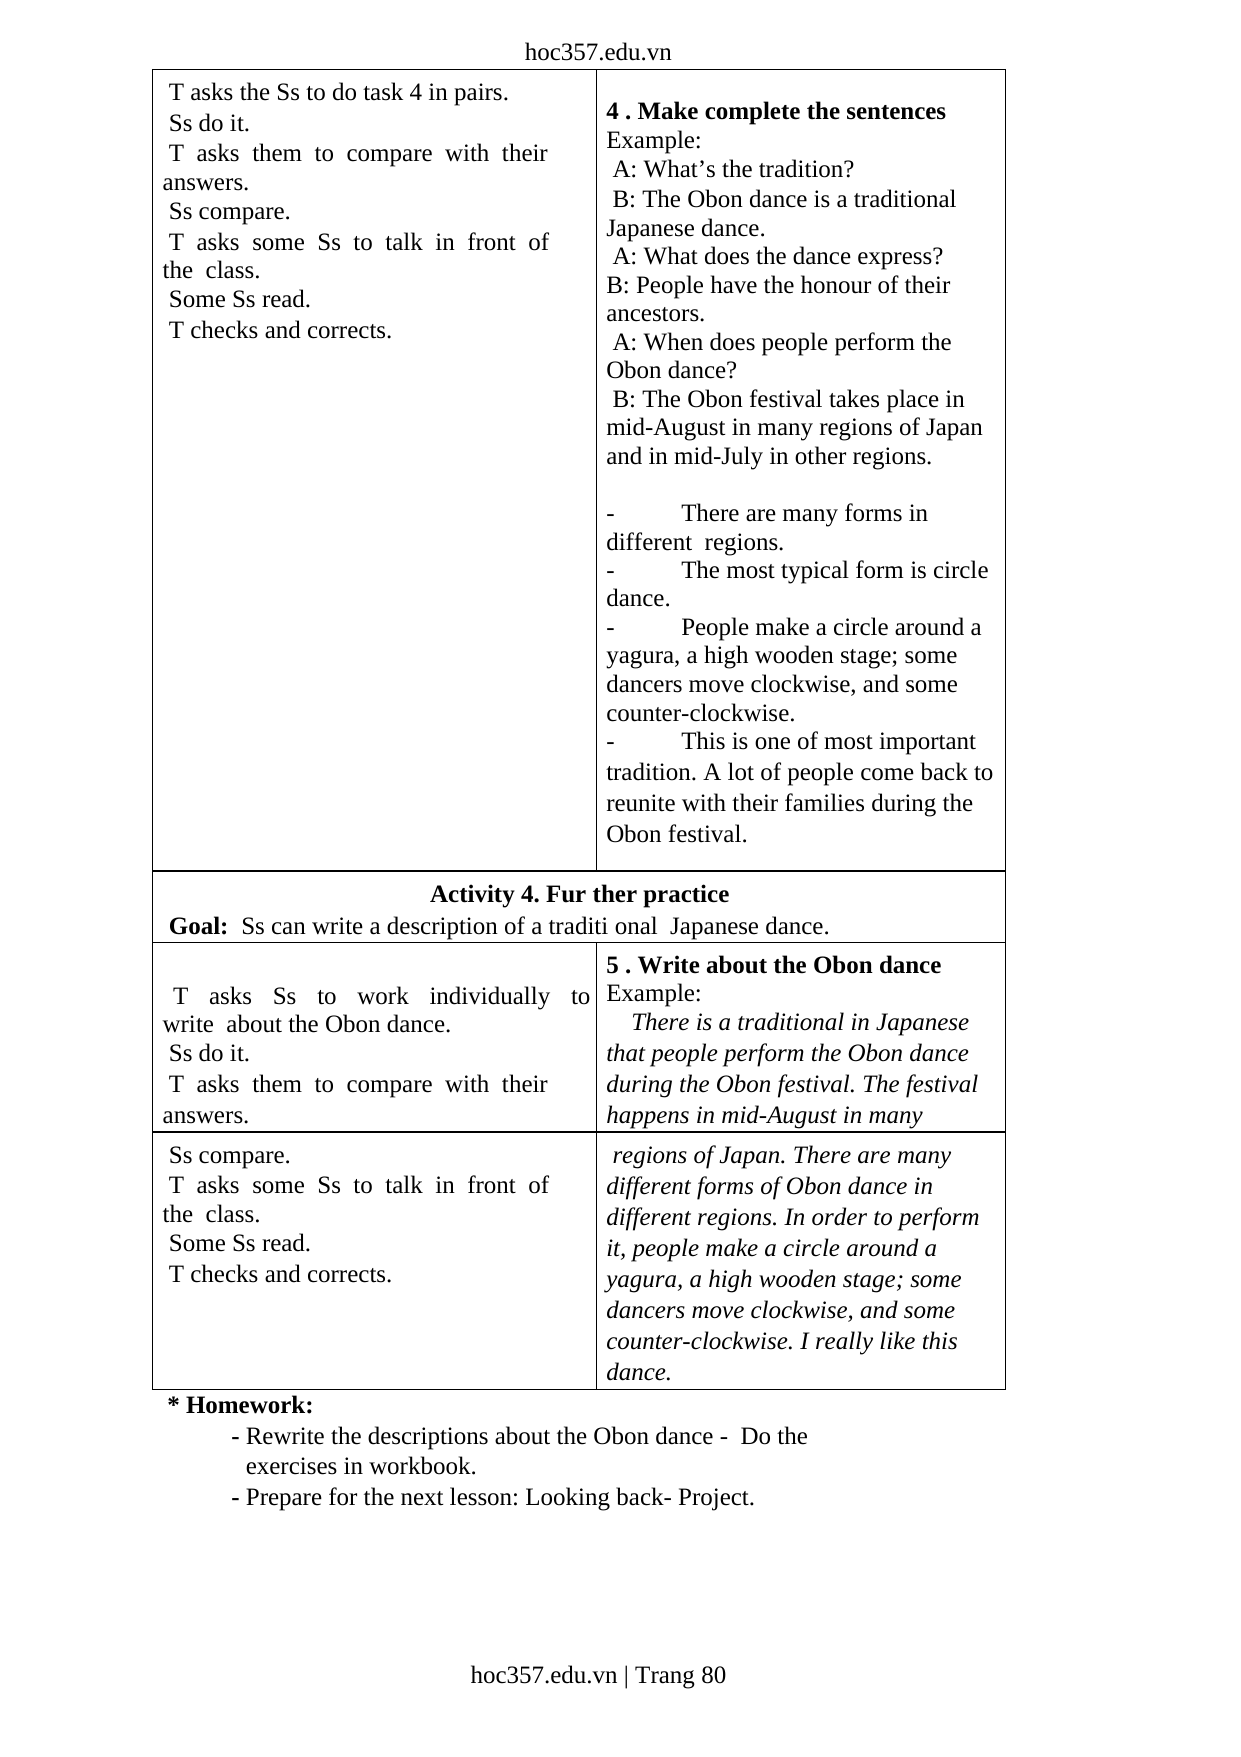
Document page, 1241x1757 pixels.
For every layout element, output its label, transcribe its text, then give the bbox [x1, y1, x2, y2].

text - Rewrite the descriptions about the Obon dance - Do the exercises in workbook. [231, 1421, 877, 1480]
table_cell regions of Japan. There are many different forms of Obon dance in different regions. In order to perform it, people make a circle around a yagura, a high wooden stage; some dancers move clockwise, and some counter-clockwise. I really like this dance. [597, 1133, 1005, 1389]
text * Homework: [161, 1390, 973, 1419]
table_cell Activity 4. Fur ther practice Goal: Ss can write a description of a traditi onal Japanese dance. [153, 872, 1005, 942]
table_cell T asks the Ss to do task 4 in pairs. Ss do it. T asks them to compare with their answers. Ss compare. T asks some Ss to talk in front of the class. Some Ss read. T checks and corrects. [153, 70, 596, 870]
table_cell 5 . Write about the Obon dance Example: There is a traditional in Japanese that people perform the Obon dance during the Obon festival. The festival happens in mid-August in many [597, 943, 1005, 1131]
table_cell Ss compare. T asks some Ss to talk in front of the class. Some Ss read. T checks and corrects. [153, 1133, 596, 1389]
text - Prepare for the next lesson: Looking back- Project. [231, 1482, 877, 1511]
table_cell T asks Ss to work individually to write about the Obon dance. Ss do it. T asks them to compare with their answers. [153, 943, 596, 1131]
table_cell 4 . Make complete the sentences Example: A: What’s the tradition? B: The Obon dance is a traditional Japanese dance. A: What does the dance express? B: People have the honour of their ancestors. A: When does people perform the Obon dance? B: The Obon festival takes place in mid-August in many regions of Japan and in mid-July in other regions. - There are many forms in different regions. - The most typical form is circle dance. - People make a circle around a yagura, a high wooden stage; some dancers move clockwise, and some counter-clockwise. - This is one of most important tradition. A lot of people come back to reunite with their families during the Obon festival. [597, 70, 1005, 870]
